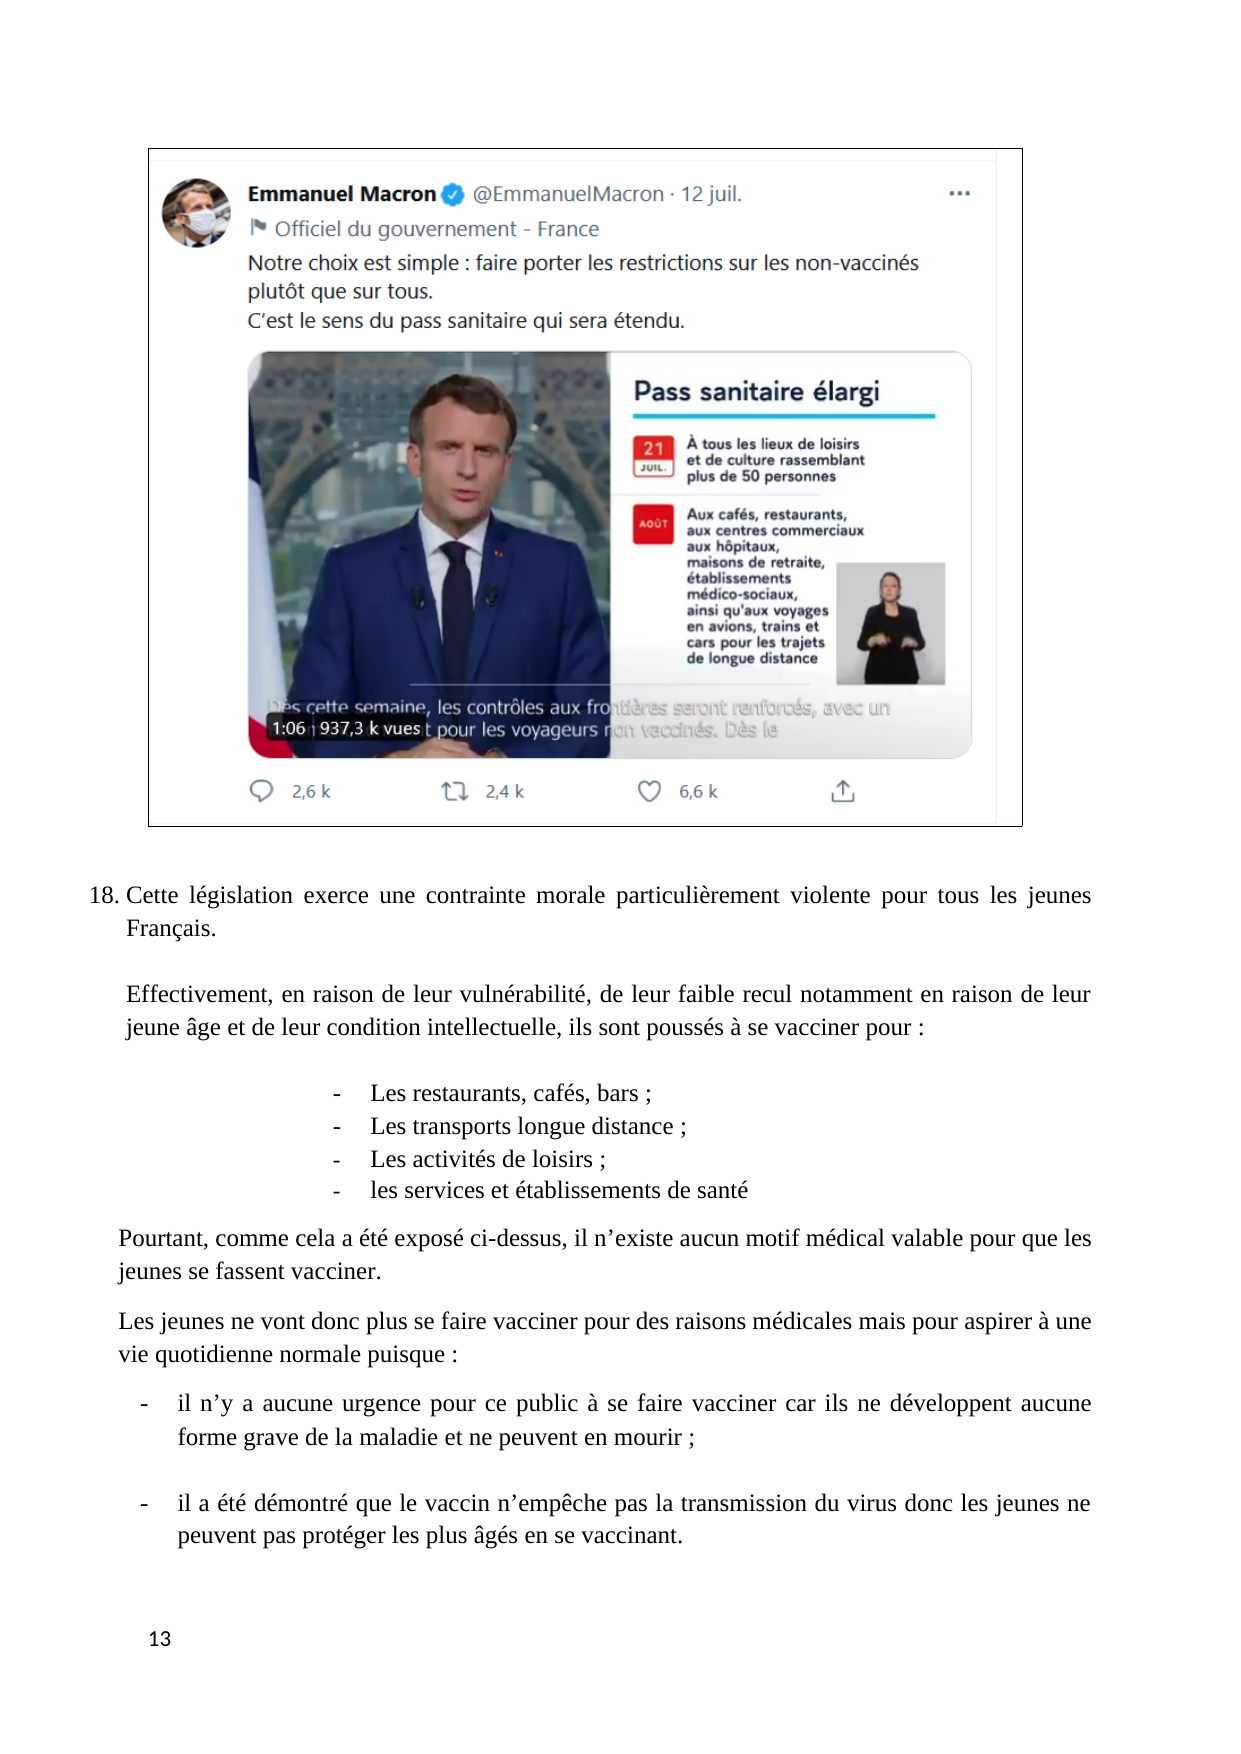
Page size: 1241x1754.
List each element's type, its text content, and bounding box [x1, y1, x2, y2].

list Effectivement, en raison de leur vulnérabilité, de leur faible recul notamment en raison de leur jeune âge et de leur condition intellectuelle, ils sont poussés à se vacciner pour : [126, 979, 1093, 1041]
list Les transports longue distance ; [333, 1111, 1093, 1140]
list Les activités de loisirs ; [333, 1144, 1093, 1173]
list les services et établissements de santé [333, 1175, 1093, 1204]
text Pourtant, comme cela a été exposé ci-dessus, il n’existe aucun motif médical valable pour que les jeunes se fassent vacciner. [118, 1223, 1093, 1285]
list il a été démontré que le vaccin n’empêche pas la transmission du virus donc les jeunes ne peuvent pas protéger les plus âgés en se vaccinant. [140, 1488, 1093, 1549]
list Les restaurants, cafés, bars ; [333, 1078, 1093, 1107]
picture [149, 149, 1022, 826]
list il n’y a aucune urgence pour ce public à se faire vacciner car ils ne développent aucune forme grave de la maladie et ne peuvent en mourir ; [140, 1388, 1093, 1450]
text Les jeunes ne vont donc plus se faire vacciner pour des raisons médicales mais pour aspirer à une vie quotidienne normale puisque : [118, 1306, 1093, 1368]
list Cette législation exerce une contrainte morale particulièrement violente pour tous les jeunes Français. [88, 880, 1093, 942]
